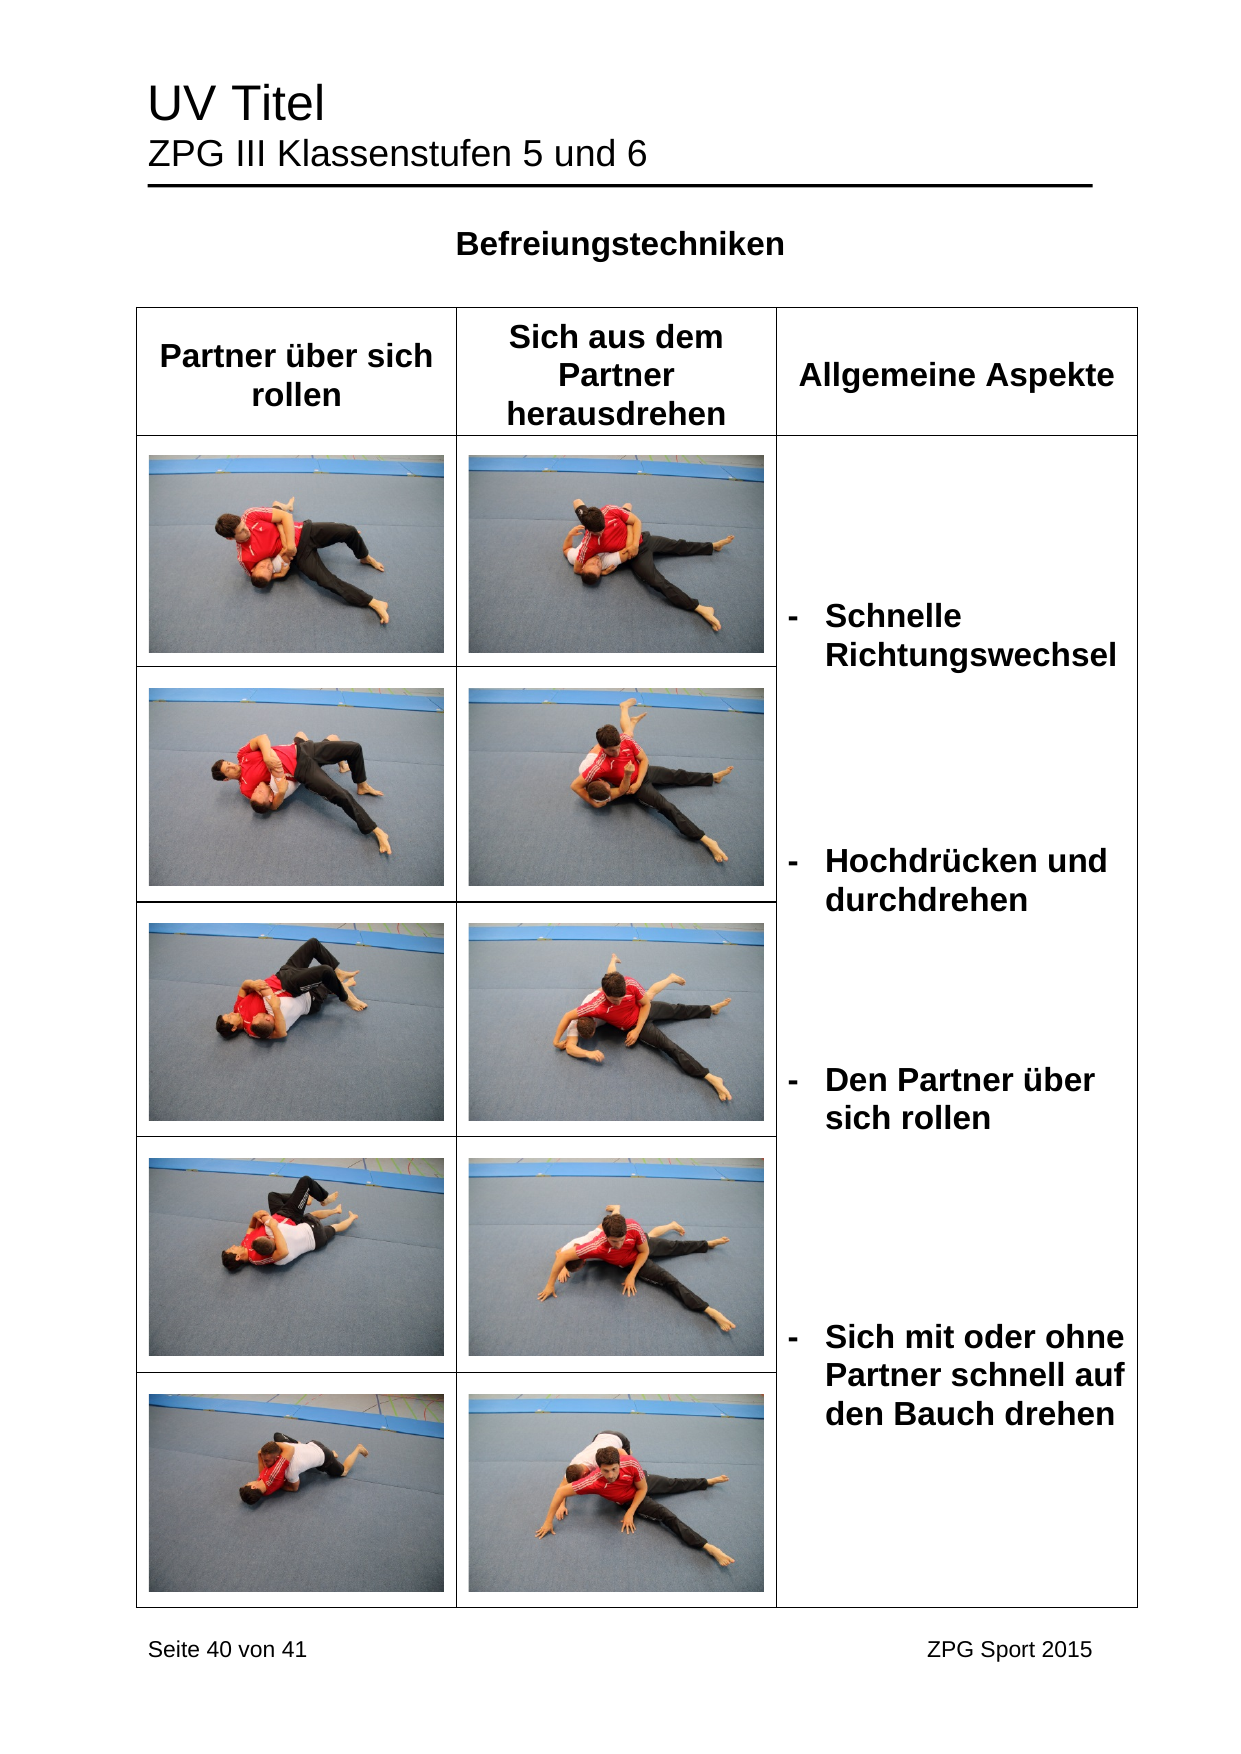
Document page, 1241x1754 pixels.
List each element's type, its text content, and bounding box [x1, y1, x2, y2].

table_cell [457, 667, 776, 901]
table_cell [457, 436, 776, 666]
picture [468, 455, 764, 653]
table_cell [137, 1373, 456, 1607]
picture [148, 923, 444, 1121]
table_cell [457, 903, 776, 1136]
table_cell [457, 1373, 776, 1607]
table_header Allgemeine Aspekte [777, 308, 1137, 435]
picture [468, 1158, 764, 1356]
picture [468, 923, 764, 1121]
picture [148, 1158, 444, 1356]
picture [468, 1394, 764, 1592]
picture [468, 688, 764, 886]
table_header Sich aus dem Partner herausdrehen [457, 308, 776, 435]
picture [148, 455, 444, 653]
table_header Partner über sich rollen [137, 308, 456, 435]
table_cell [137, 903, 456, 1136]
picture [148, 688, 444, 886]
table_cell [137, 436, 456, 666]
table_cell [137, 667, 456, 901]
table_cell [137, 1137, 456, 1372]
picture [148, 1394, 444, 1592]
text Befreiungstechniken [148, 224, 1092, 262]
table_cell [457, 1137, 776, 1372]
table_cell Schnelle Richtungswechsel Hochdrücken und durchdrehen Den Partner über sich rollen Sich mit oder ohne Partner schnell auf den Bauch drehen [777, 436, 1137, 1607]
